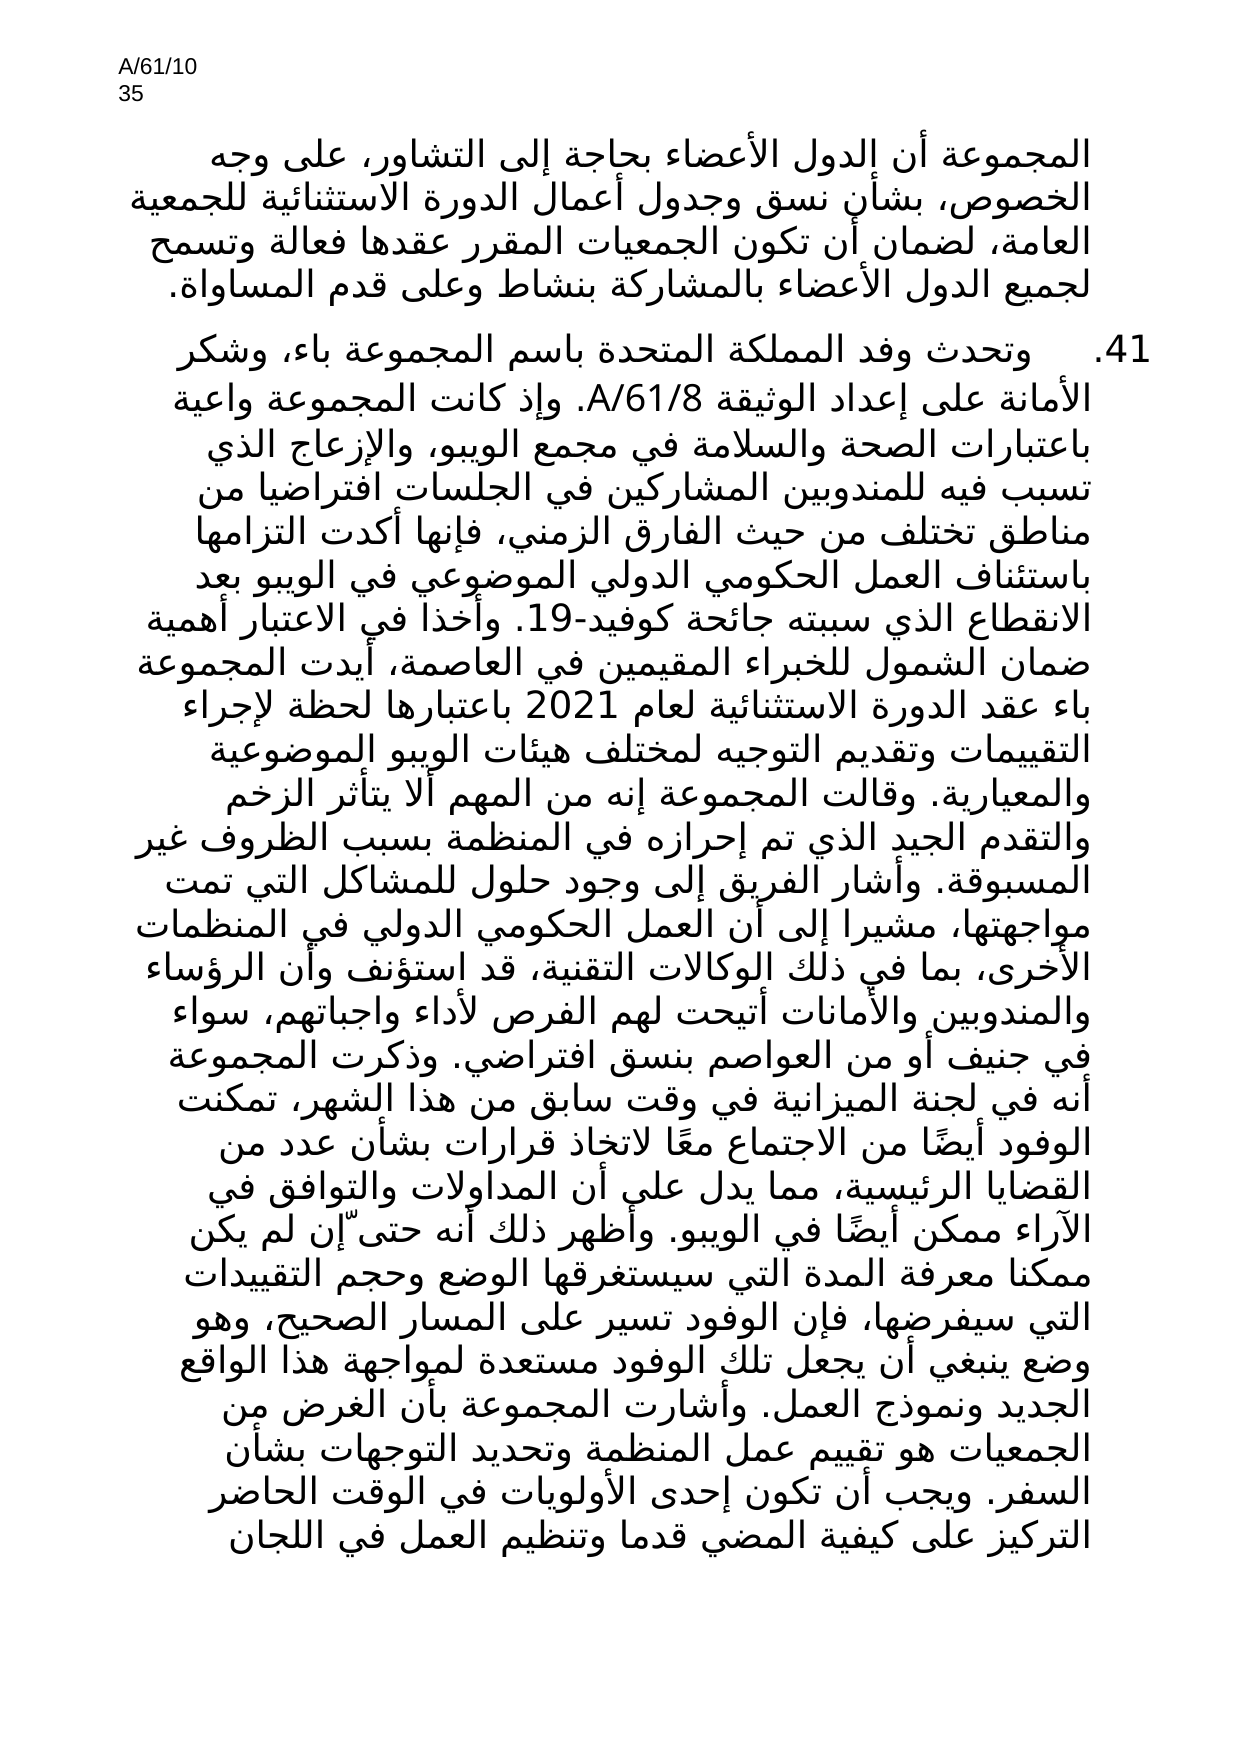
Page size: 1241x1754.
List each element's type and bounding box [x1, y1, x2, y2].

text [118, 132, 1092, 307]
text [118, 328, 1092, 1557]
